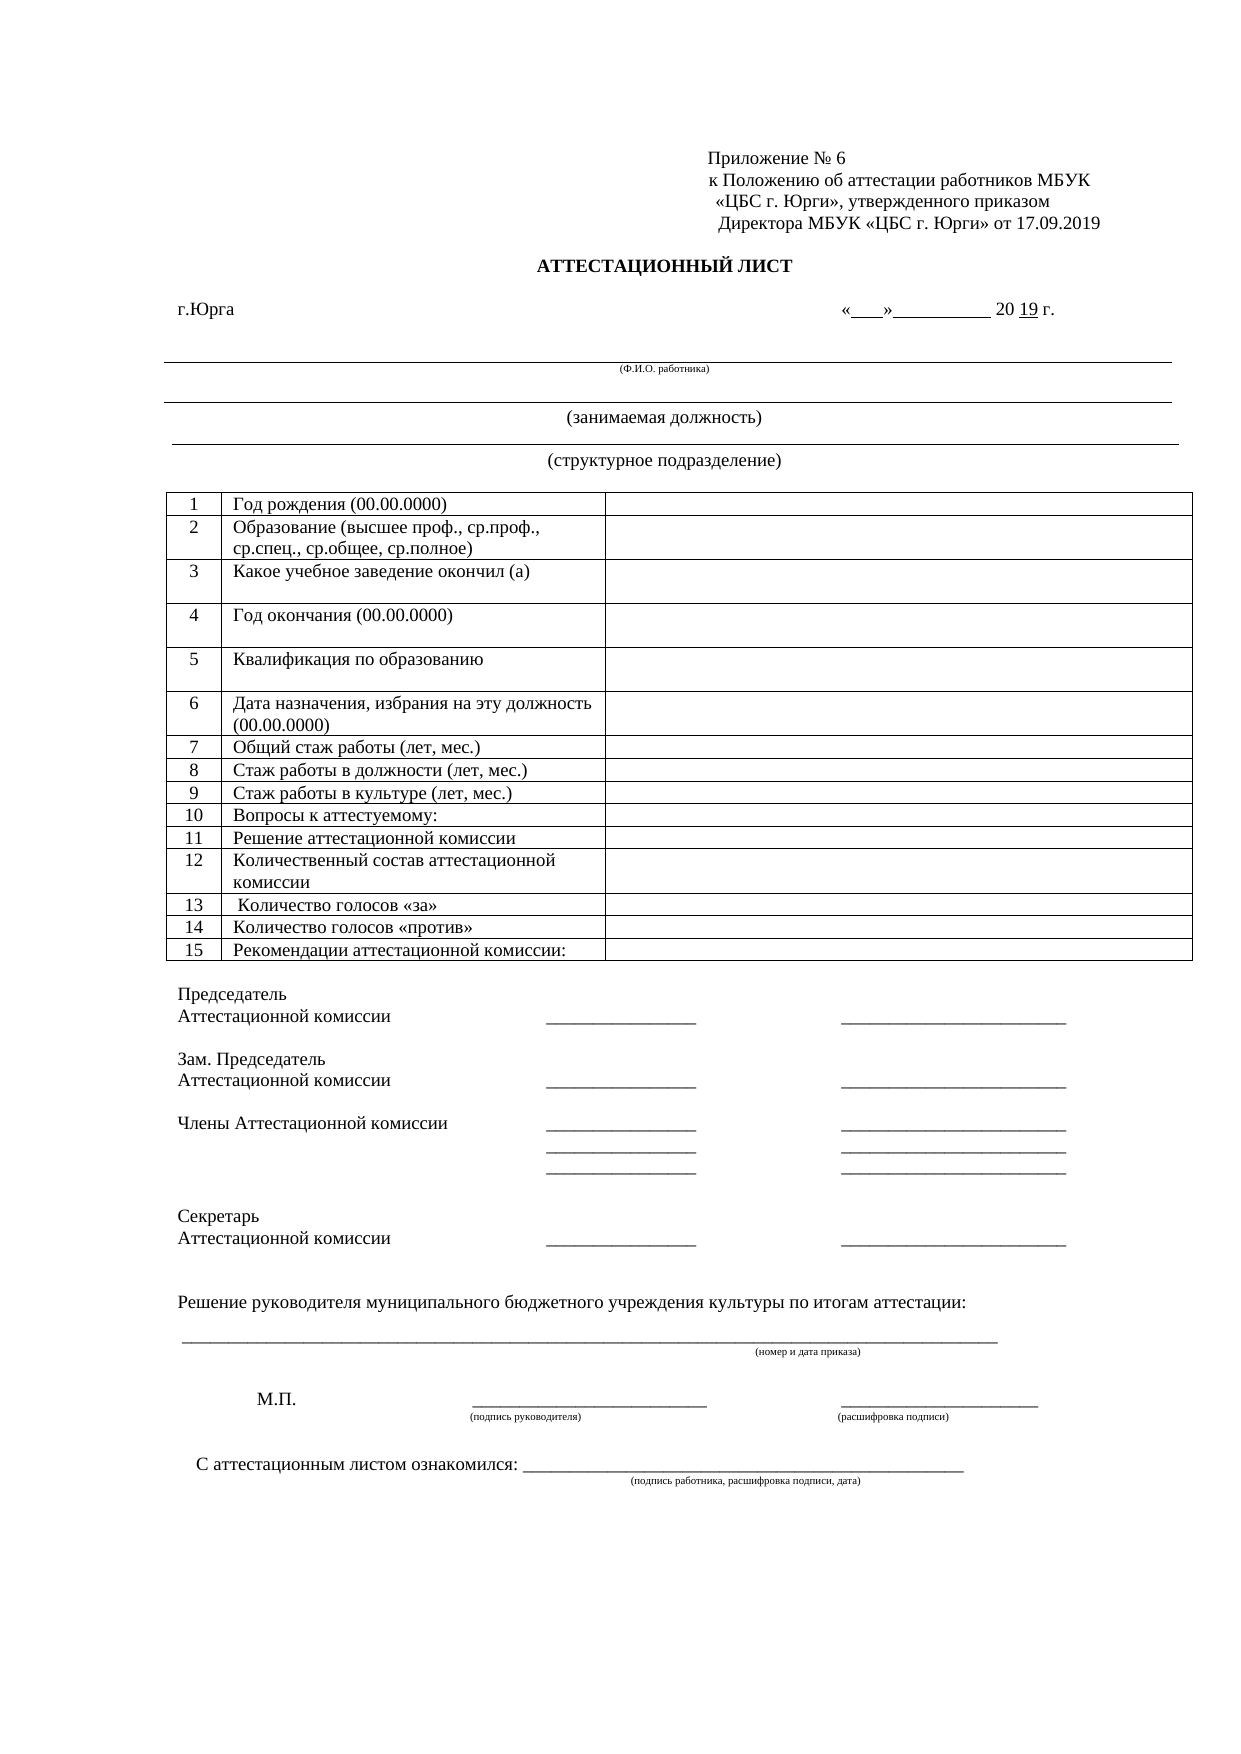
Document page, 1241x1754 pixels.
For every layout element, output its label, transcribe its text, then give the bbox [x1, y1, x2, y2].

list Аттестационной комиссии ________________ ________________________ [177, 1004, 1152, 1048]
list Аттестационной комиссии ________________ ________________________ [177, 1069, 1152, 1091]
table_cell Образование (высшее проф., ср.проф., ср.спец., ср.общее, ср.полное) [222, 516, 605, 559]
table_cell Количественный состав аттестационной комиссии [222, 849, 605, 892]
text С аттестационным листом ознакомился: _______________________________________________ [177, 1453, 1152, 1474]
table_cell [606, 894, 1192, 915]
table_cell [606, 560, 1192, 603]
text «ЦБС г. Юрги», утвержденного приказом [177, 190, 1152, 212]
list Зам. Председатель [177, 1048, 1152, 1069]
table_cell 12 [167, 849, 221, 892]
text Приложение № 6 [693, 147, 1152, 168]
table_cell 6 [167, 692, 221, 735]
table_cell 9 [167, 782, 221, 803]
list Аттестационной комиссии ________________ ________________________ [177, 1227, 1152, 1270]
table_cell [606, 648, 1192, 691]
table_cell 2 [167, 516, 221, 559]
text г.Юрга « » 20 19 г. [177, 298, 1152, 319]
table_cell [606, 736, 1192, 758]
table_cell 5 [167, 648, 221, 691]
table_cell [606, 692, 1192, 735]
table_cell [606, 804, 1192, 826]
list Решение руководителя муниципального бюджетного учреждения культуры по итогам аттестации: [177, 1291, 1152, 1313]
text к Положению об аттестации работников МБУК [177, 168, 1152, 190]
list (номер и дата приказа) [177, 1345, 1152, 1367]
table_cell Решение аттестационной комиссии [222, 827, 605, 848]
table_cell Год окончания (00.00.0000) [222, 604, 605, 647]
table_cell Какое учебное заведение окончил (а) [222, 560, 605, 603]
table_cell 14 [167, 916, 221, 938]
text (Ф.И.О. работника) [177, 363, 1152, 384]
table_cell 13 [167, 894, 221, 915]
table_cell Стаж работы в должности (лет, мес.) [222, 759, 605, 781]
list Секретарь [177, 1205, 1152, 1227]
table_cell [606, 827, 1192, 848]
table_header Год рождения (00.00.0000) [222, 493, 605, 514]
table_cell 10 [167, 804, 221, 826]
table_cell Количество голосов «против» [222, 916, 605, 938]
table_cell Стаж работы в культуре (лет, мес.) [222, 782, 605, 803]
table_cell Вопросы к аттестуемому: [222, 804, 605, 826]
list Члены Аттестационной комиссии ________________ ________________________ ________________ ________________________ ________________ ________________________ [177, 1112, 1152, 1177]
table_cell [606, 604, 1192, 647]
table_cell Количество голосов «за» [222, 894, 605, 915]
table_cell [606, 782, 1192, 803]
text (структурное подразделение) [177, 449, 1152, 470]
table_cell Дата назначения, избрания на эту должность (00.00.0000) [222, 692, 605, 735]
text (подпись работника, расшифровка подписи, дата) [546, 1474, 1152, 1496]
table_cell [606, 759, 1192, 781]
table_cell Общий стаж работы (лет, мес.) [222, 736, 605, 758]
table_cell Рекомендации аттестационной комиссии: [222, 939, 605, 960]
text (занимаемая должность) [177, 406, 1152, 427]
list Председатель [177, 983, 1152, 1004]
table_cell Квалификация по образованию [222, 648, 605, 691]
table_cell 15 [167, 939, 221, 960]
text АТТЕСТАЦИОННЫЙ ЛИСТ [177, 255, 1152, 276]
text (подпись руководителя) (расшифровка подписи) [177, 1410, 1152, 1431]
list _______________________________________________________________________________________ [177, 1323, 1152, 1345]
table_cell 11 [167, 827, 221, 848]
table_cell [606, 939, 1192, 960]
table_header 1 [167, 493, 221, 514]
table_cell 3 [167, 560, 221, 603]
table_cell [606, 849, 1192, 892]
text М.П. _________________________ _____________________ [177, 1388, 1152, 1410]
table_cell [606, 516, 1192, 559]
table_cell 4 [167, 604, 221, 647]
table_header [606, 493, 1192, 514]
table_cell [606, 916, 1192, 938]
text Директора МБУК «ЦБС г. Юрги» от 17.09.2019 [709, 212, 1152, 233]
table_cell 8 [167, 759, 221, 781]
table_cell 7 [167, 736, 221, 758]
